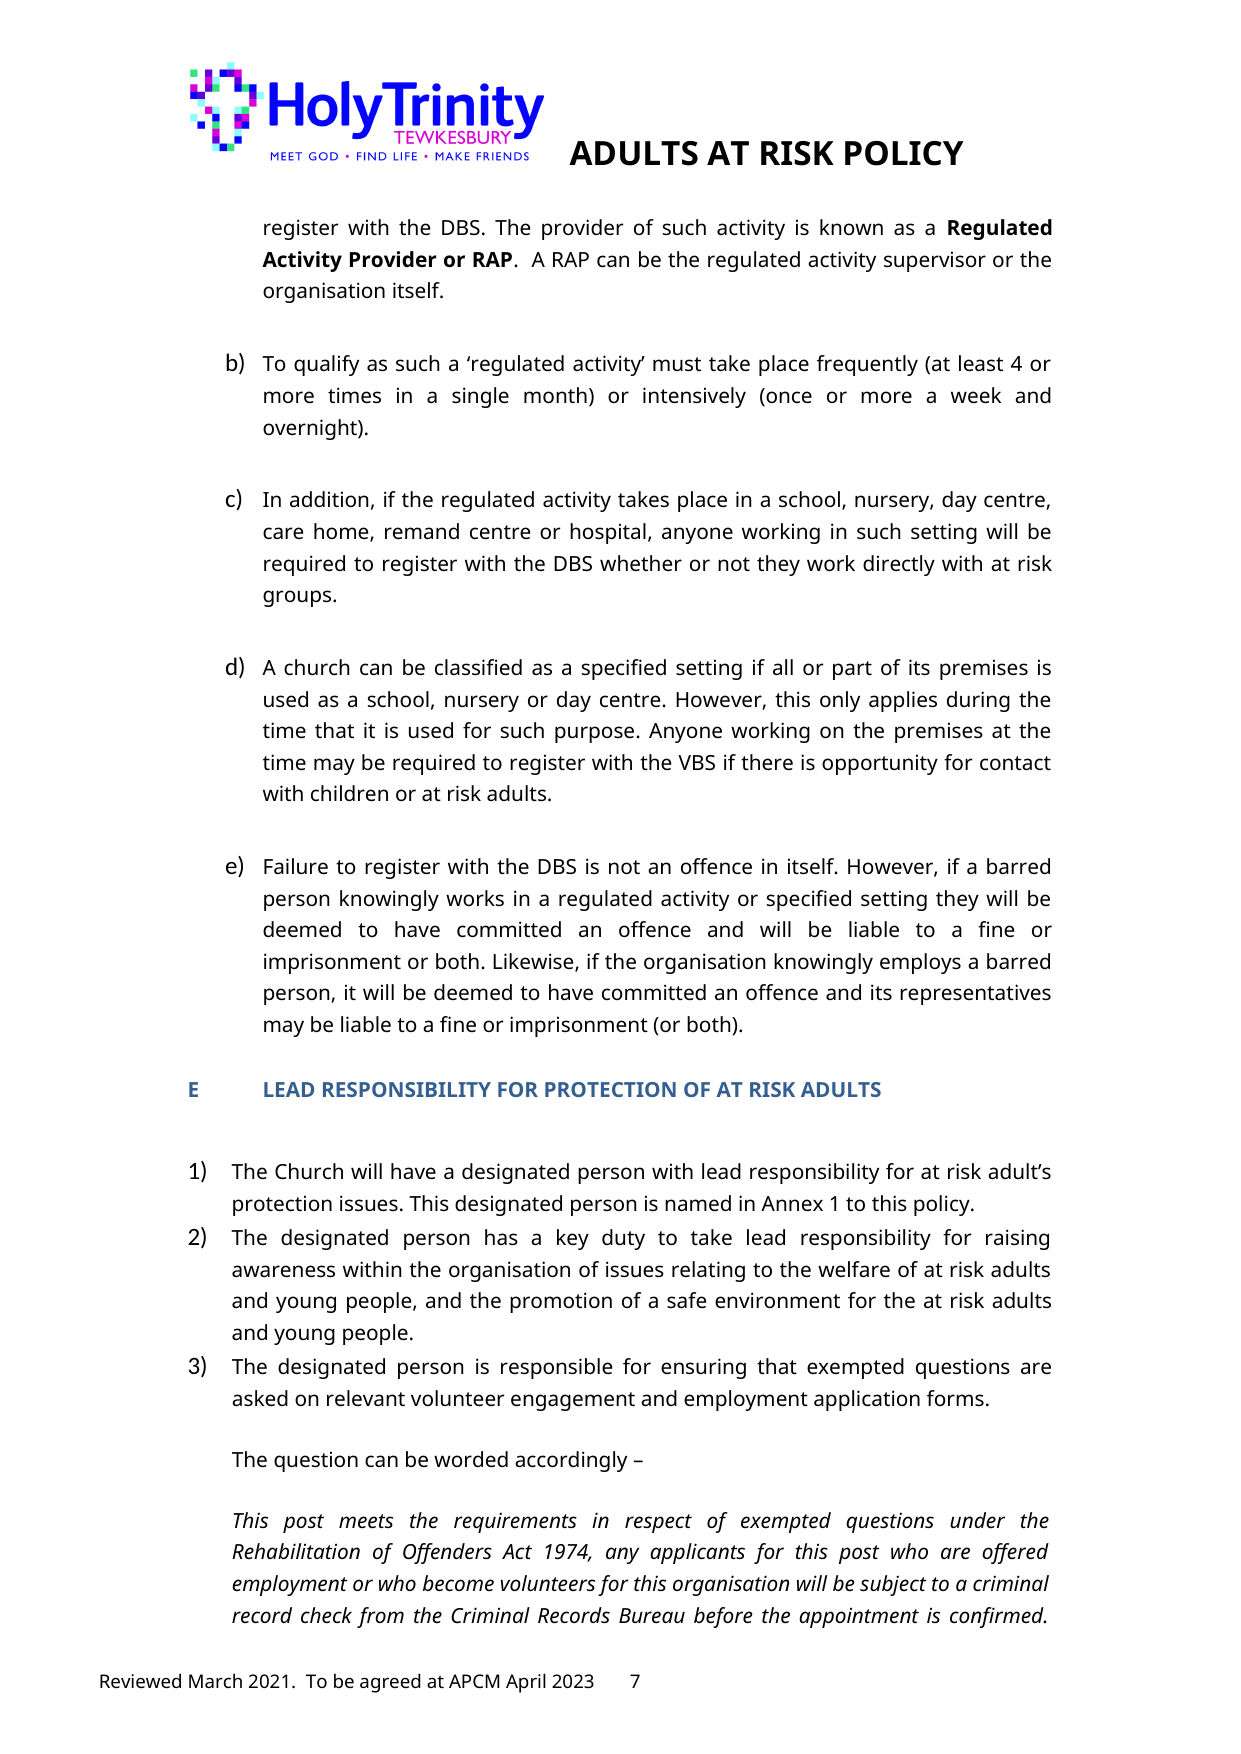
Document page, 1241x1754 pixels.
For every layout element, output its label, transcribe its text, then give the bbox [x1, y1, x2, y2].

picture [187, 59, 547, 166]
list The Church will have a designated person with lead responsibility for at risk adult’s protection issues. This designated person is named in Annex 1 to this policy. [187, 1155, 1053, 1217]
subtitle E LEAD RESPONSIBILITY FOR PROTECTION OF AT RISK ADULTS [187, 1075, 1154, 1103]
list Failure to register with the DBS is not an offence in itself. However, if a barred person knowingly works in a regulated activity or specified setting they will be deemed to have committed an offence and will be liable to a fine or imprisonment or both. Likewise, if the organisation knowingly employs a barred person, it will be deemed to have committed an offence and its representatives may be liable to a fine or imprisonment (or both). [225, 850, 1053, 1038]
list To qualify as such a ‘regulated activity’ must take place frequently (at least 4 or more times in a single month) or intensively (once or more a week and overnight). [225, 347, 1053, 441]
list The designated person is responsible for ensuring that exempted questions are asked on relevant volunteer engagement and employment application forms. [187, 1350, 1053, 1412]
list A church can be classified as a specified setting if all or part of its premises is used as a school, nursery or day centre. However, this only applies during the time that it is used for such purpose. Anyone working on the premises at the time may be required to register with the VBS if there is opportunity for contact with children or at risk adults. [225, 651, 1053, 808]
text The question can be worded accordingly – [232, 1445, 1053, 1473]
list In addition, if the regulated activity takes place in a school, nursery, day centre, care home, remand centre or hospital, anyone working in such setting will be required to register with the DBS whether or not they work directly with at risk groups. [225, 483, 1053, 609]
list The designated person has a key duty to take lead responsibility for raising awareness within the organisation of issues relating to the welfare of at risk adults and young people, and the promotion of a safe environment for the at risk adults and young people. [187, 1221, 1053, 1347]
